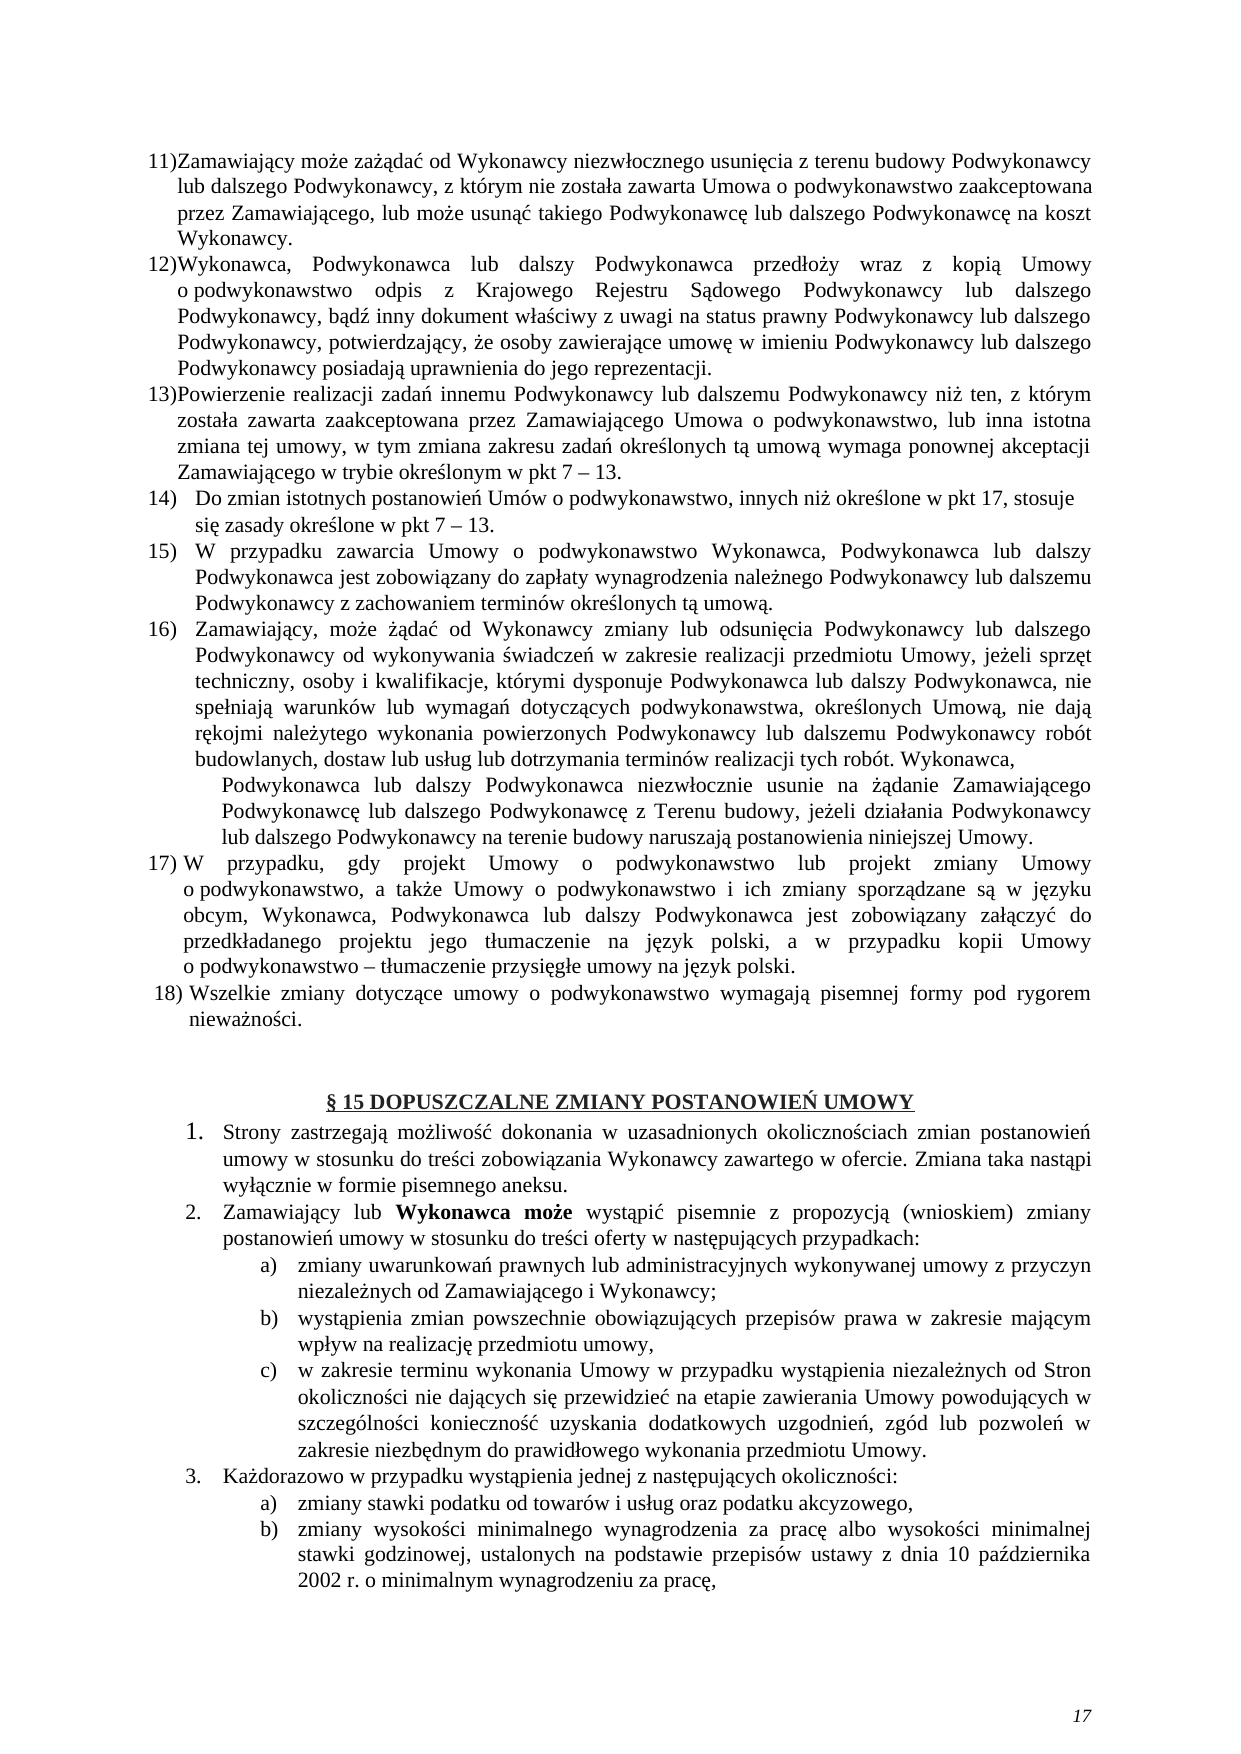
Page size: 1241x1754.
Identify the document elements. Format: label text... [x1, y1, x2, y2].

text § 15 DOPUSZCZALNE ZMIANY POSTANOWIEŃ UMOWY [148, 1089, 1093, 1114]
list wystąpienia zmian powszechnie obowiązujących przepisów prawa w zakresie mającym wpływ na realizację przedmiotu umowy, [260, 1304, 1092, 1356]
list Każdorazowo w przypadku wystąpienia jednej z następujących okoliczności: [185, 1463, 1092, 1488]
list zmiany wysokości minimalnego wynagrodzenia za pracę albo wysokości minimalnej stawki godzinowej, ustalonych na podstawie przepisów ustawy z dnia 10 października 2002 r. o minimalnym wynagrodzeniu za pracę, [260, 1516, 1092, 1592]
list W przypadku zawarcia Umowy o podwykonawstwo Wykonawca, Podwykonawca lub dalszy Podwykonawca jest zobowiązany do zapłaty wynagrodzenia należnego Podwykonawcy lub dalszemu Podwykonawcy z zachowaniem terminów określonych tą umową. [148, 538, 1093, 615]
list zmiany stawki podatku od towarów i usług oraz podatku akcyzowego, [260, 1490, 1092, 1515]
list zmiany uwarunkowań prawnych lub administracyjnych wykonywanej umowy z przyczyn niezależnych od Zamawiającego i Wykonawcy; [260, 1252, 1092, 1303]
text Podwykonawca lub dalszy Podwykonawca niezwłocznie usunie na żądanie Zamawiającego Podwykonawcę lub dalszego Podwykonawcę z Terenu budowy, jeżeli działania Podwykonawcy lub dalszego Podwykonawcy na terenie budowy naruszają postanowienia niniejszej Umowy. [221, 772, 1092, 849]
list Zamawiający lub Wykonawca może wystąpić pisemnie z propozycją (wnioskiem) zmiany postanowień umowy w stosunku do treści oferty w następujących przypadkach: [185, 1199, 1092, 1250]
list Zamawiający może zażądać od Wykonawcy niezwłocznego usunięcia z terenu budowy Podwykonawcy lub dalszego Podwykonawcy, z którym nie została zawarta Umowa o podwykonawstwo zaakceptowana przez Zamawiającego, lub może usunąć takiego Podwykonawcę lub dalszego Podwykonawcę na koszt Wykonawcy. [148, 148, 1093, 251]
list Powierzenie realizacji zadań innemu Podwykonawcy lub dalszemu Podwykonawcy niż ten, z którym została zawarta zaakceptowana przez Zamawiającego Umowa o podwykonawstwo, lub inna istotna zmiana tej umowy, w tym zmiana zakresu zadań określonych tą umową wymaga ponownej akceptacji Zamawiającego w trybie określonym w pkt 7 – 13. [148, 381, 1093, 484]
list w zakresie terminu wykonania Umowy w przypadku wystąpienia niezależnych od Stron okoliczności nie dających się przewidzieć na etapie zawierania Umowy powodujących w szczególności konieczność uzyskania dodatkowych uzgodnień, zgód lub pozwoleń w zakresie niezbędnym do prawidłowego wykonania przedmiotu Umowy. [260, 1357, 1092, 1462]
list Wszelkie zmiany dotyczące umowy o podwykonawstwo wymagają pisemnej formy pod rygorem nieważności. [153, 980, 1093, 1031]
list Zamawiający, może żądać od Wykonawcy zmiany lub odsunięcia Podwykonawcy lub dalszego Podwykonawcy od wykonywania świadczeń w zakresie realizacji przedmiotu Umowy, jeżeli sprzęt techniczny, osoby i kwalifikacje, którymi dysponuje Podwykonawca lub dalszy Podwykonawca, nie spełniają warunków lub wymagań dotyczących podwykonawstwa, określonych Umową, nie dają rękojmi należytego wykonania powierzonych Podwykonawcy lub dalszemu Podwykonawcy robót budowlanych, dostaw lub usług lub dotrzymania terminów realizacji tych robót. Wykonawca, [148, 616, 1093, 771]
list W przypadku, gdy projekt Umowy o podwykonawstwo lub projekt zmiany Umowy o podwykonawstwo, a także Umowy o podwykonawstwo i ich zmiany sporządzane są w języku obcym, Wykonawca, Podwykonawca lub dalszy Podwykonawca jest zobowiązany załączyć do przedkładanego projektu jego tłumaczenie na język polski, a w przypadku kopii Umowy o podwykonawstwo – tłumaczenie przysięgłe umowy na język polski. [148, 850, 1093, 979]
list Wykonawca, Podwykonawca lub dalszy Podwykonawca przedłoży wraz z kopią Umowy o podwykonawstwo odpis z Krajowego Rejestru Sądowego Podwykonawcy lub dalszego Podwykonawcy, bądź inny dokument właściwy z uwagi na status prawny Podwykonawcy lub dalszego Podwykonawcy, potwierdzający, że osoby zawierające umowę w imieniu Podwykonawcy lub dalszego Podwykonawcy posiadają uprawnienia do jego reprezentacji. [148, 251, 1093, 380]
list Strony zastrzegają możliwość dokonania w uzasadnionych okolicznościach zmian postanowień umowy w stosunku do treści zobowiązania Wykonawcy zawartego w ofercie. Zmiana taka nastąpi wyłącznie w formie pisemnego aneksu. [185, 1116, 1092, 1197]
list Do zmian istotnych postanowień Umów o podwykonawstwo, innych niż określone w pkt 17, stosuje się zasady określone w pkt 7 – 13. [148, 485, 1093, 537]
